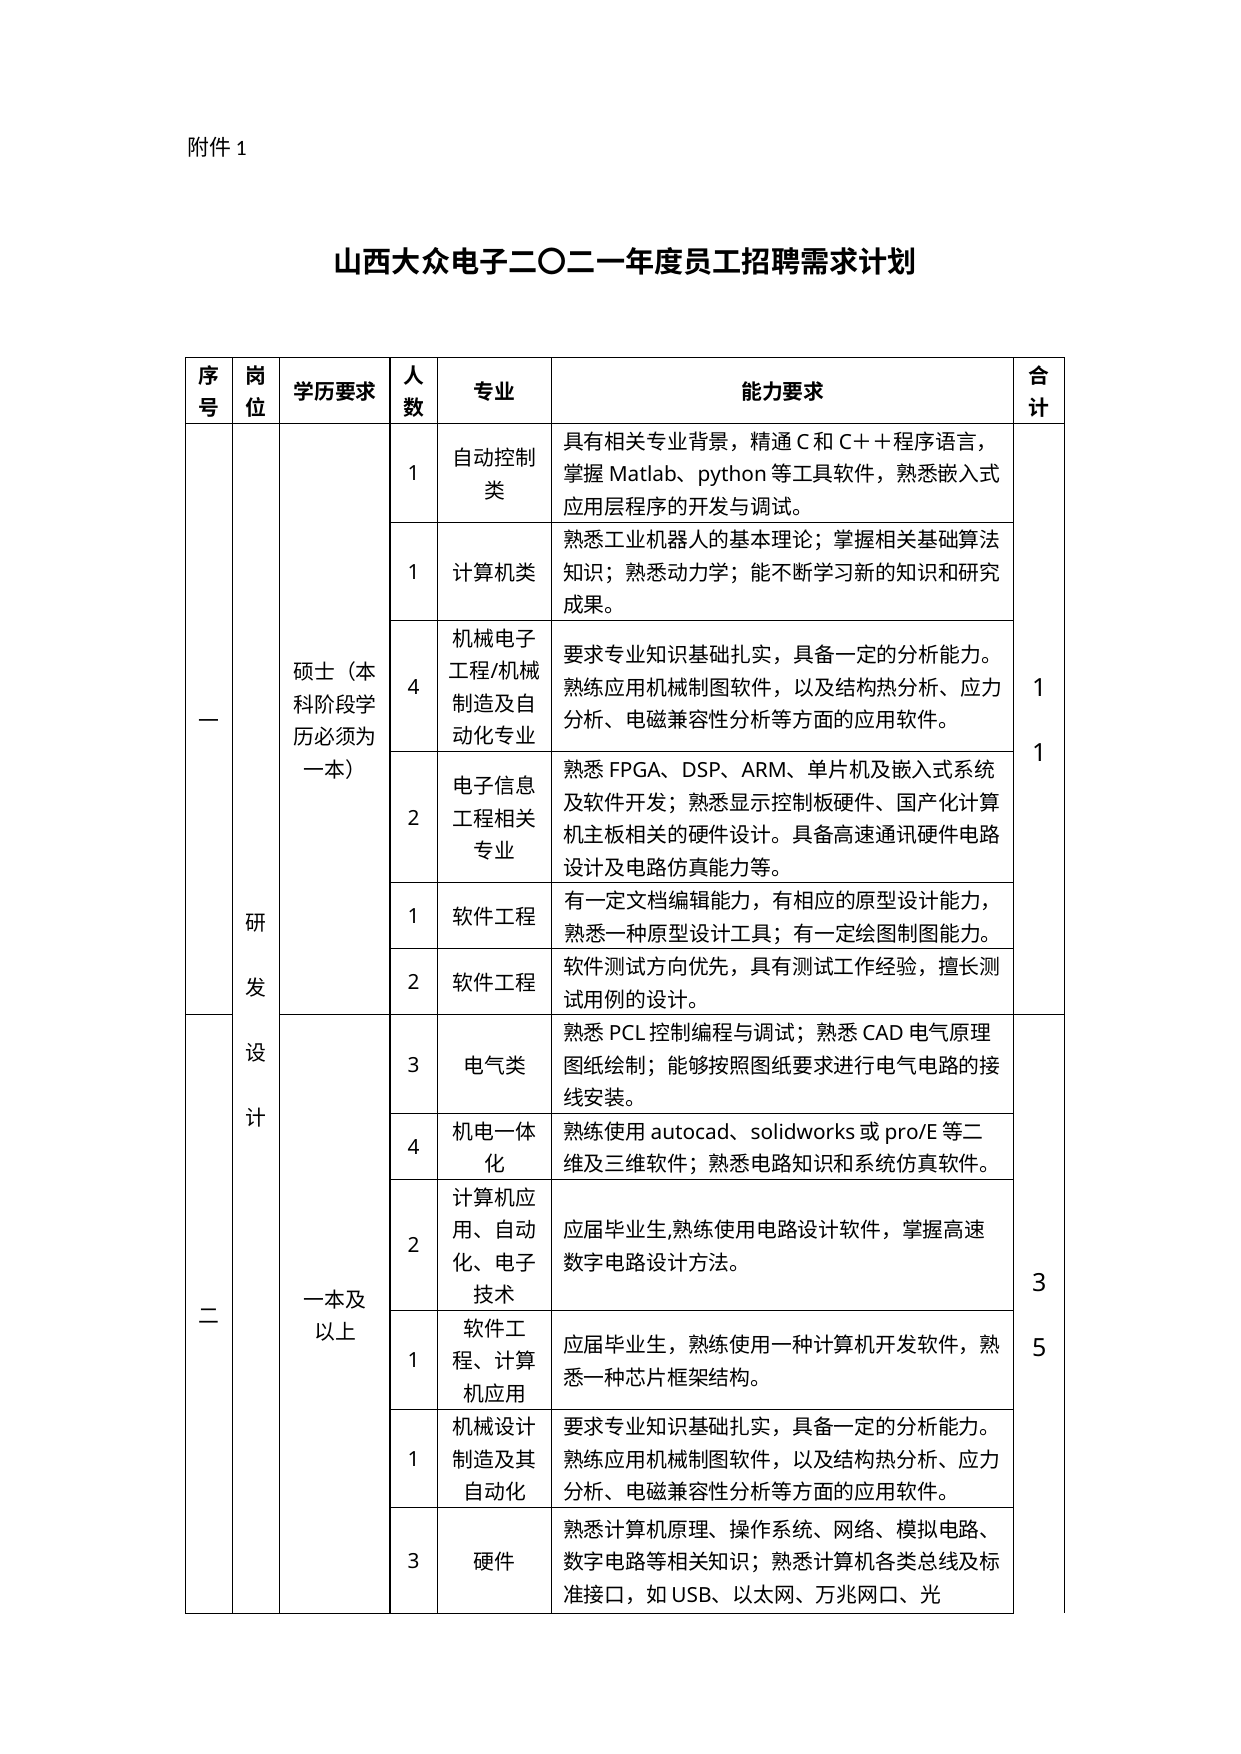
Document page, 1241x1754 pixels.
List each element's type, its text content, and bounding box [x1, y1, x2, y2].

table_cell 4 [391, 1114, 437, 1179]
table_cell 应届毕业生,熟练使用电路设计软件，掌握高速数字电路设计方法。 [552, 1180, 1013, 1310]
table_header 山西大众电子二〇二一年度员工招聘需求计划 [186, 162, 1064, 357]
table_cell 序号 [186, 358, 232, 423]
table_cell 软件工程、计算机应用 [438, 1311, 551, 1408]
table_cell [552, 1508, 1013, 1613]
table_cell 熟练使用autocad、solidworks或pro/E等二维及三维软件；熟悉电路知识和系统仿真软件。 [552, 1114, 1013, 1179]
table_cell 具有相关专业背景，精通C和C＋＋程序语言，掌握Matlab、python等工具软件，熟悉嵌入式应用层程序的开发与调试。 [552, 424, 1013, 522]
table_cell 二 [186, 1015, 232, 1613]
table_cell 有一定文档编辑能力，有相应的原型设计能力，熟悉一种原型设计工具；有一定绘图制图能力。 [552, 883, 1013, 948]
table_cell 软件测试方向优先，具有测试工作经验，擅长测试用例的设计。 [552, 949, 1013, 1014]
table_cell 2 [391, 949, 437, 1014]
table_cell 能力要求 [552, 358, 1013, 423]
table_cell 研 发 设 计 [233, 424, 279, 1613]
table_cell 应届毕业生，熟练使用一种计算机开发软件，熟悉一种芯片框架结构。 [552, 1311, 1013, 1408]
table_cell 岗位 [233, 358, 279, 423]
table_cell 1 [391, 523, 437, 620]
table_cell 1 [391, 424, 437, 522]
table_cell 1 [391, 883, 437, 948]
table_cell 专业 [438, 358, 551, 423]
table_cell 软件工程 [438, 883, 551, 948]
table_cell 要求专业知识基础扎实，具备一定的分析能力。熟练应用机械制图软件，以及结构热分析、应力分析、电磁兼容性分析等方面的应用软件。 [552, 1410, 1013, 1507]
table_cell 计算机应用、自动化、电子技术 [438, 1180, 551, 1310]
table_cell 熟悉FPGA、DSP、ARM、单片机及嵌入式系统及软件开发；熟悉显示控制板硬件、国产化计算机主板相关的硬件设计。具备高速通讯硬件电路设计及电路仿真能力等。 [552, 752, 1013, 882]
table_cell 2 [391, 752, 437, 882]
table_cell 一 [186, 424, 232, 1014]
table_cell 2 [391, 1180, 437, 1310]
table_cell 35 [1014, 1015, 1064, 1613]
table_cell 电子信息工程相关专业 [438, 752, 551, 882]
table_cell 机械电子工程/机械制造及自动化专业 [438, 621, 551, 751]
table_cell 4 [391, 621, 437, 751]
table_cell 1 [391, 1311, 437, 1408]
table_cell 1 [391, 1410, 437, 1507]
table_cell 学历要求 [280, 358, 389, 423]
table_cell 要求专业知识基础扎实，具备一定的分析能力。熟练应用机械制图软件，以及结构热分析、应力分析、电磁兼容性分析等方面的应用软件。 [552, 621, 1013, 751]
table_cell 3 [391, 1015, 437, 1113]
table_cell 自动控制类 [438, 424, 551, 522]
table_cell 机电一体化 [438, 1114, 551, 1179]
text 附件1 [187, 129, 1053, 162]
table_cell 软件工程 [438, 949, 551, 1014]
table_cell 熟悉工业机器人的基本理论；掌握相关基础算法知识；熟悉动力学；能不断学习新的知识和研究成果。 [552, 523, 1013, 620]
table_cell 机械设计制造及其自动化 [438, 1410, 551, 1507]
table_cell 硕士（本科阶段学历必须为一本） [280, 424, 389, 1014]
table_cell 硬件 [438, 1508, 551, 1613]
table_cell 熟悉PCL控制编程与调试；熟悉CAD电气原理图纸绘制；能够按照图纸要求进行电气电路的接线安装。 [552, 1015, 1013, 1113]
table_cell 人数 [391, 358, 437, 423]
table_cell 一本及 以上 [280, 1015, 389, 1613]
table_cell 11 [1014, 424, 1064, 1014]
table_cell 3 [391, 1508, 437, 1613]
table_cell 合计 [1014, 358, 1064, 423]
table_cell 计算机类 [438, 523, 551, 620]
table_cell 电气类 [438, 1015, 551, 1113]
